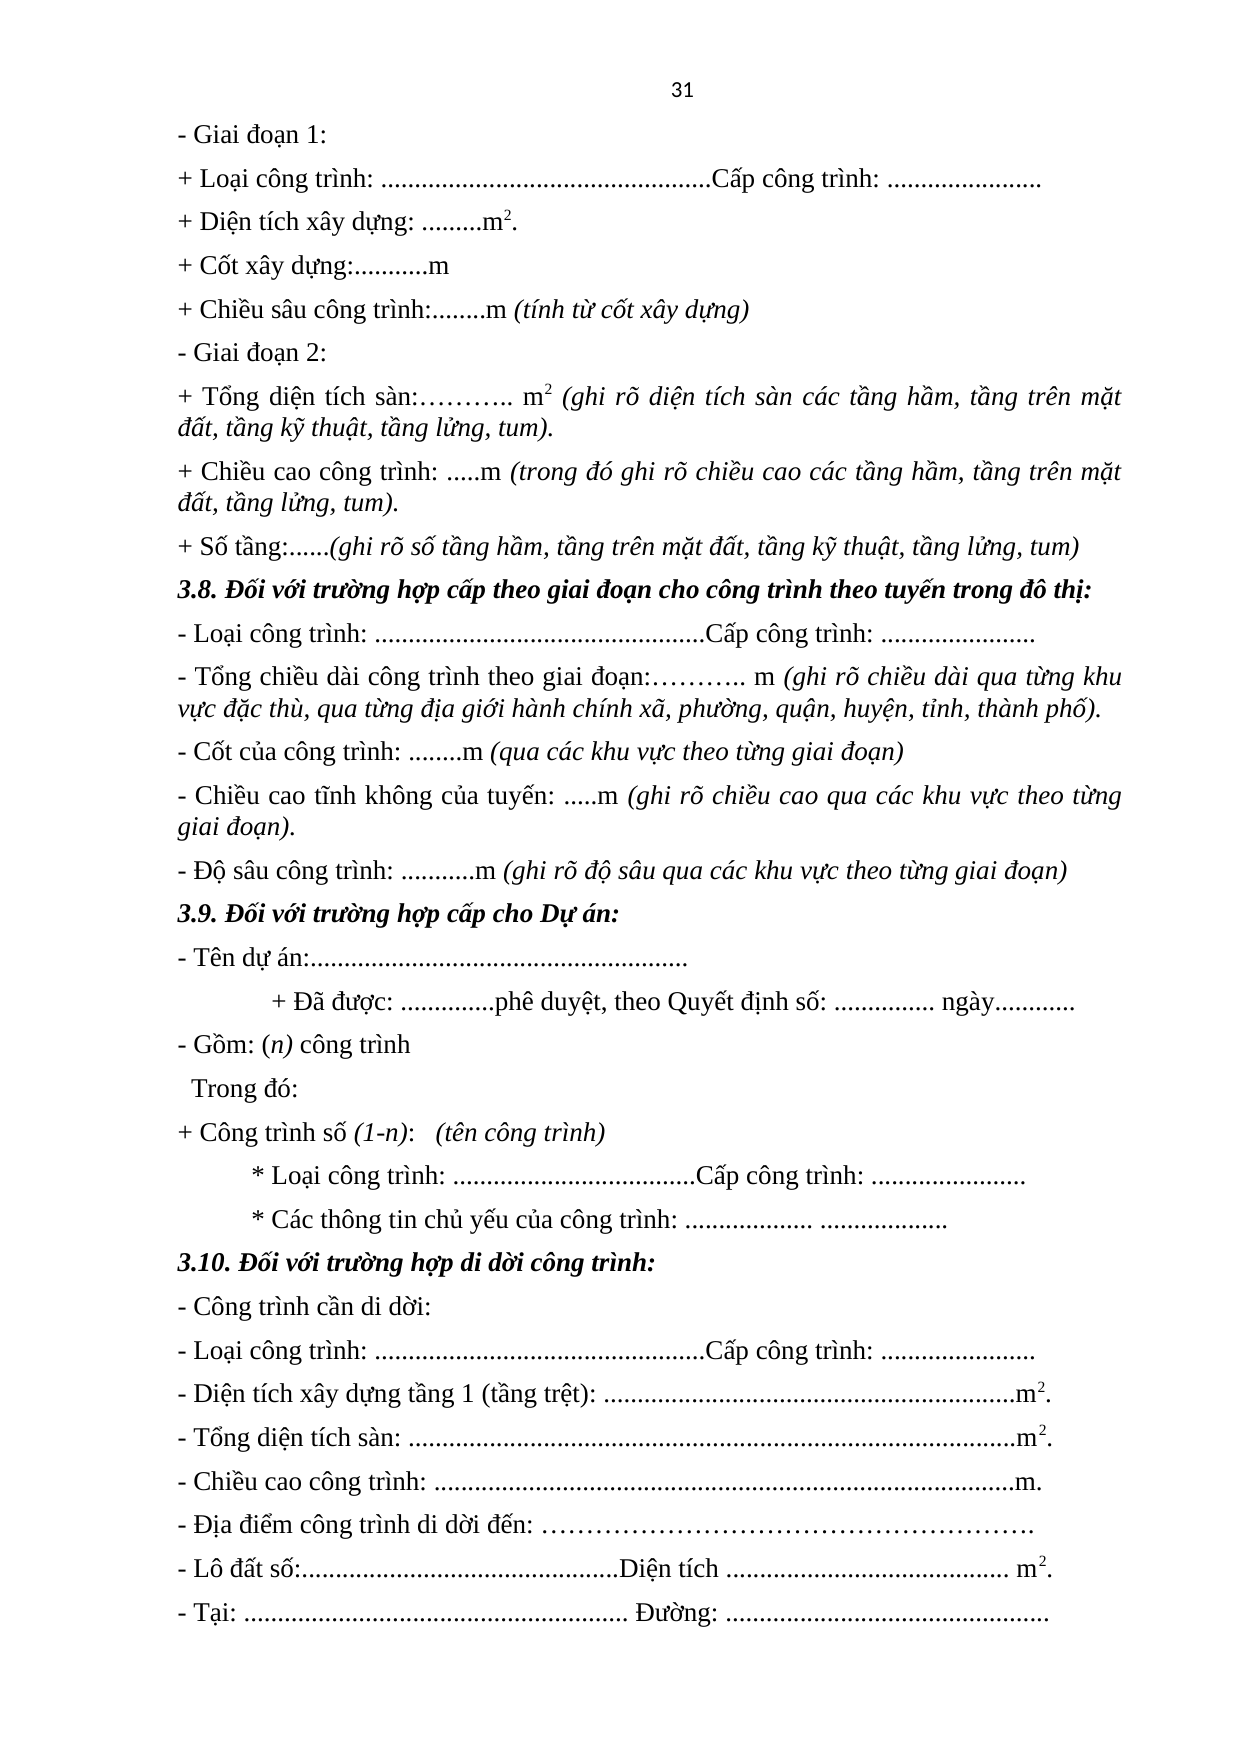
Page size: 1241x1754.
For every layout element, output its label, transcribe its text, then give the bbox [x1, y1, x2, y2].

text 3.8. Đối với trường hợp cấp theo giai đoạn cho công trình theo tuyến trong đô thị: [177, 573, 1122, 604]
text - Diện tích xây dựng tầng 1 (tầng trệt): .............................................................m2. [177, 1377, 1122, 1409]
text - Tên dự án:........................................................ [177, 941, 1122, 972]
text + Cốt xây dựng:...........m [177, 249, 1122, 280]
text - Giai đoạn 2: [177, 336, 1122, 367]
text - Chiều cao công trình: ......................................................................................m. [177, 1465, 1122, 1496]
text - Tổng diện tích sàn: ..........................................................................................m2. [177, 1421, 1122, 1452]
text 3.10. Đối với trường hợp di dời công trình: [177, 1247, 1122, 1278]
text + Chiều cao công trình: .....m (trong đó ghi rõ chiều cao các tầng hầm, tầng trên mặt đất, tầng lửng, tum). [177, 455, 1122, 517]
text - Công trình cần di dời: [177, 1290, 1122, 1321]
text + Loại công trình: .................................................Cấp công trình: ....................... [177, 162, 1122, 193]
text + Diện tích xây dựng: .........m2. [177, 205, 1122, 237]
text - Giai đoạn 1: [177, 118, 1122, 149]
text - Chiều cao tĩnh không của tuyến: .....m (ghi rõ chiều cao qua các khu vực theo từng giai đoạn). [177, 779, 1122, 841]
text + Đã được: ..............phê duyệt, theo Quyết định số: ............... ngày............ [271, 985, 1122, 1016]
text - Gồm: (n) công trình [177, 1028, 1122, 1059]
text - Lô đất số:...............................................Diện tích .......................................... m2. [177, 1552, 1122, 1583]
text * Loại công trình: ....................................Cấp công trình: ....................... [177, 1159, 1122, 1190]
text 3.9. Đối với trường hợp cấp cho Dự án: [177, 897, 1122, 928]
text - Tại: ......................................................... Đường: ................................................ [177, 1596, 1122, 1627]
text + Tổng diện tích sàn:……….. m2 (ghi rõ diện tích sàn các tầng hầm, tầng trên mặt đất, tầng kỹ thuật, tầng lửng, tum). [177, 380, 1122, 442]
text - Loại công trình: .................................................Cấp công trình: ....................... [177, 1334, 1122, 1365]
text - Tổng chiều dài công trình theo giai đoạn:……….. m (ghi rõ chiều dài qua từng khu vực đặc thù, qua từng địa giới hành chính xã, phường, quận, huyện, tỉnh, thành phố). [177, 661, 1122, 723]
text + Công trình số (1-n): (tên công trình) [177, 1116, 1122, 1147]
text * Các thông tin chủ yếu của công trình: ................... ................... [177, 1203, 1122, 1234]
text + Số tầng:......(ghi rõ số tầng hầm, tầng trên mặt đất, tầng kỹ thuật, tầng lửng, tum) [177, 529, 1122, 561]
text Trong đó: [177, 1072, 1122, 1103]
text + Chiều sâu công trình:........m (tính từ cốt xây dựng) [177, 293, 1122, 324]
text - Địa điểm công trình di dời đến: ………………………………………………. [177, 1508, 1122, 1539]
text - Cốt của công trình: ........m (qua các khu vực theo từng giai đoạn) [177, 735, 1122, 766]
text - Độ sâu công trình: ...........m (ghi rõ độ sâu qua các khu vực theo từng giai đoạn) [177, 854, 1122, 885]
text - Loại công trình: .................................................Cấp công trình: ....................... [177, 617, 1122, 648]
